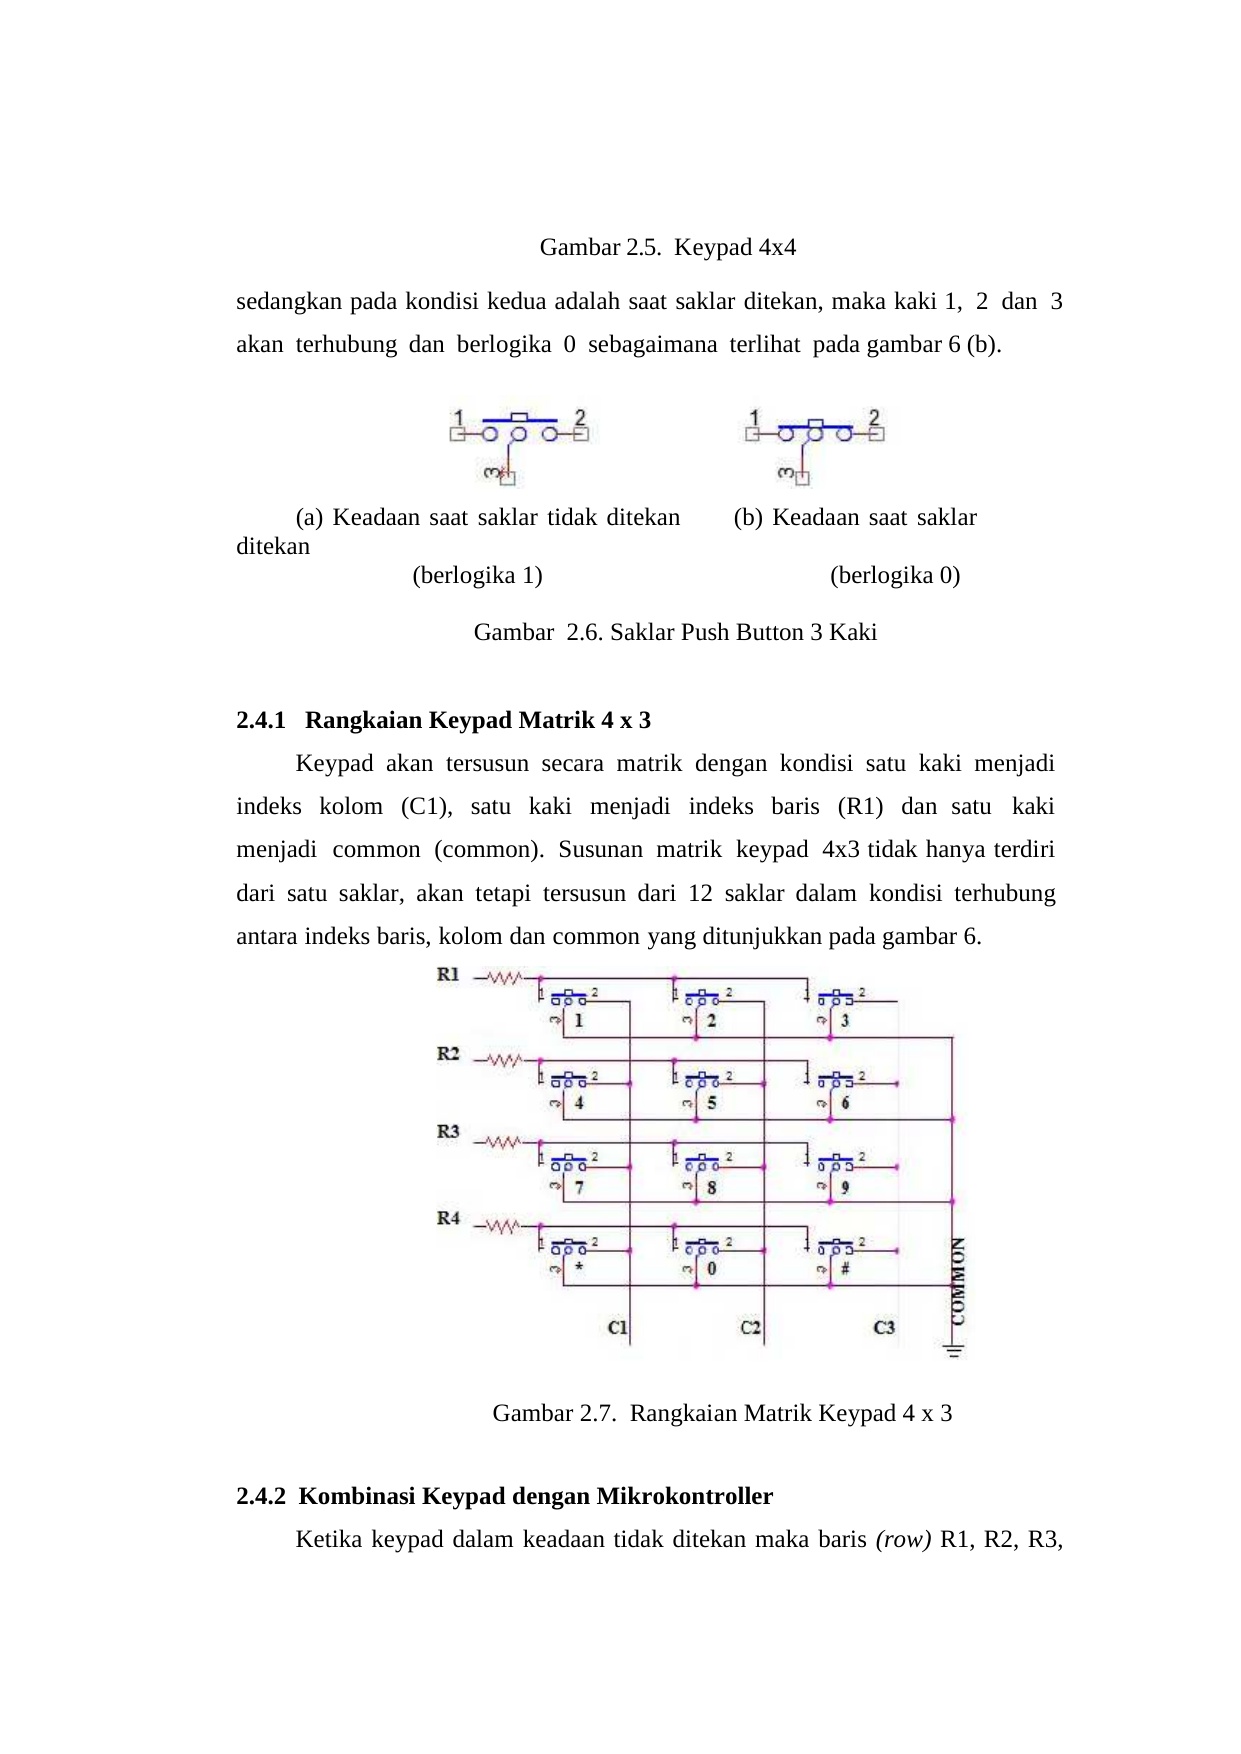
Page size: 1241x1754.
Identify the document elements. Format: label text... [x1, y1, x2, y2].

text (a) Keadaan saat saklar tidak ditekan (b) Keadaan saat saklar ditekan [236, 502, 1055, 560]
picture [425, 395, 913, 489]
text sedangkan pada kondisi kedua adalah saat saklar ditekan, maka kaki 1, 2 dan 3 akan terhubung dan berlogika 0 sebagaimana terlihat pada gambar 6 (b). [236, 286, 1063, 358]
text Gambar 2.6. Saklar Push Button 3 Kaki [236, 617, 1055, 646]
text Keypad akan tersusun secara matrik dengan kondisi satu kaki menjadi indeks kolom (C1), satu kaki menjadi indeks baris (R1) dan satu kaki menjadi common (common). Susunan matrik keypad 4x3 tidak hanya terdiri dari satu saklar, akan tetapi tersusun dari 12 saklar dalam kondisi terhubung antara indeks baris, kolom dan common yang ditunjukkan pada gambar 6. [236, 748, 1056, 949]
text Gambar 2.7. Rangkaian Matrik Keypad 4 x 3 [236, 1398, 1063, 1427]
text Gambar 2.5. Keypad 4x4 [236, 232, 1063, 261]
text 2.4.2 Kombinasi Keypad dengan Mikrokontroller [236, 1481, 1063, 1510]
text (berlogika 1) (berlogika 0) [236, 560, 1055, 588]
picture [436, 966, 976, 1363]
text 2.4.1 Rangkaian Keypad Matrik 4 x 3 [236, 705, 1063, 734]
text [236, 1524, 1064, 1553]
